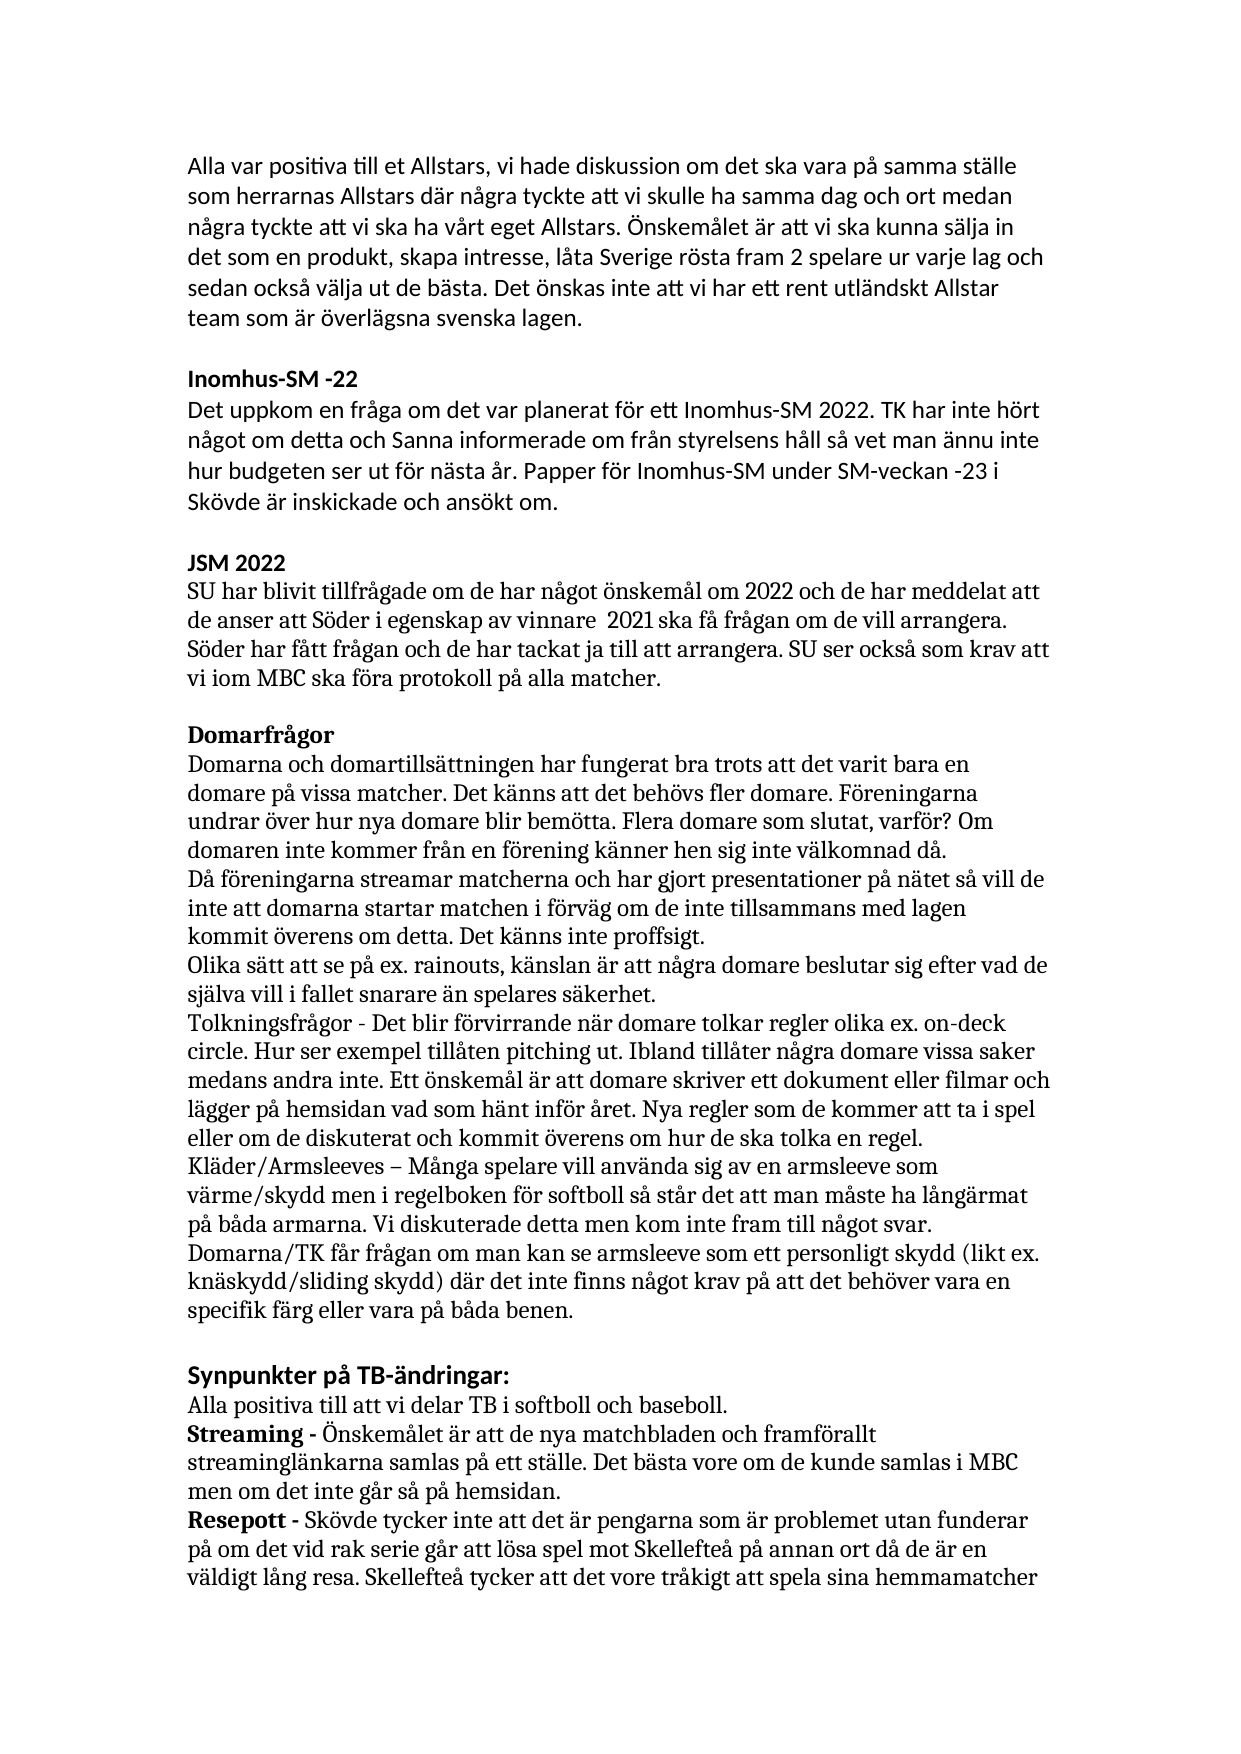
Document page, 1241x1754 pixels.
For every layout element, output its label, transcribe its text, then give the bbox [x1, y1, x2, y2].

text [187, 1506, 1053, 1592]
text Domarfrågor [187, 692, 1053, 750]
text Domarna och domartillsättningen har fungerat bra trots att det varit bara en domare på vissa matcher. Det känns att det behövs fler domare. Föreningarna undrar över hur nya domare blir bemötta. Flera domare som slutat, varför? Om domaren inte kommer från en förening känner hen sig inte välkomnad då. [187, 750, 1053, 865]
text Synpunkter på TB-ändringar: [187, 1358, 1053, 1391]
text Det uppkom en fråga om det var planerat för ett Inomhus-SM 2022. TK har inte hört något om detta och Sanna informerade om från styrelsens håll så vet man ännu inte hur budgeten ser ut för nästa år. Papper för Inomhus-SM under SM-veckan -23 i Skövde är inskickade och ansökt om. [187, 394, 1053, 516]
text Då föreningarna streamar matcherna och har gjort presentationer på nätet så vill de inte att domarna startar matchen i förväg om de inte tillsammans med lagen kommit överens om detta. Det känns inte proffsigt. [187, 865, 1053, 951]
text Kläder/Armsleeves – Många spelare vill använda sig av en armsleeve som värme/skydd men i regelboken för softboll så står det att man måste ha långärmat på båda armarna. Vi diskuterade detta men kom inte fram till något svar. Domarna/TK får frågan om man kan se armsleeve som ett personligt skydd (likt ex. knäskydd/sliding skydd) där det inte finns något krav på att det behöver vara en specifik färg eller vara på båda benen. [187, 1152, 1053, 1325]
text Alla positiva till att vi delar TB i softboll och baseboll. [187, 1391, 1053, 1419]
text SU har blivit tillfrågade om de har något önskemål om 2022 och de har meddelat att de anser att Söder i egenskap av vinnare 2021 ska få frågan om de vill arrangera. Söder har fått frågan och de har tackat ja till att arrangera. SU ser också som krav att vi iom MBC ska föra protokoll på alla matcher. [187, 577, 1053, 692]
text JSM 2022 [187, 516, 1053, 577]
text Streaming - Önskemålet är att de nya matchbladen och framförallt streaminglänkarna samlas på ett ställe. Det bästa vore om de kunde samlas i MBC men om det inte går så på hemsidan. [187, 1419, 1053, 1506]
text Alla var positiva till et Allstars, vi hade diskussion om det ska vara på samma ställe som herrarnas Allstars där några tyckte att vi skulle ha samma dag och ort medan några tyckte att vi ska ha vårt eget Allstars. Önskemålet är att vi ska kunna sälja in det som en produkt, skapa intresse, låta Sverige rösta fram 2 spelare ur varje lag och sedan också välja ut de bästa. Det önskas inte att vi har ett rent utländskt Allstar team som är överlägsna svenska lagen. [187, 150, 1053, 333]
text Inomhus-SM -22 [187, 333, 1053, 394]
text Olika sätt att se på ex. rainouts, känslan är att några domare beslutar sig efter vad de själva vill i fallet snarare än spelares säkerhet. [187, 951, 1053, 1008]
text Tolkningsfrågor - Det blir förvirrande när domare tolkar regler olika ex. on-deck circle. Hur ser exempel tillåten pitching ut. Ibland tillåter några domare vissa saker medans andra inte. Ett önskemål är att domare skriver ett dokument eller filmar och lägger på hemsidan vad som hänt inför året. Nya regler som de kommer att ta i spel eller om de diskuterat och kommit överens om hur de ska tolka en regel. [187, 1008, 1053, 1152]
